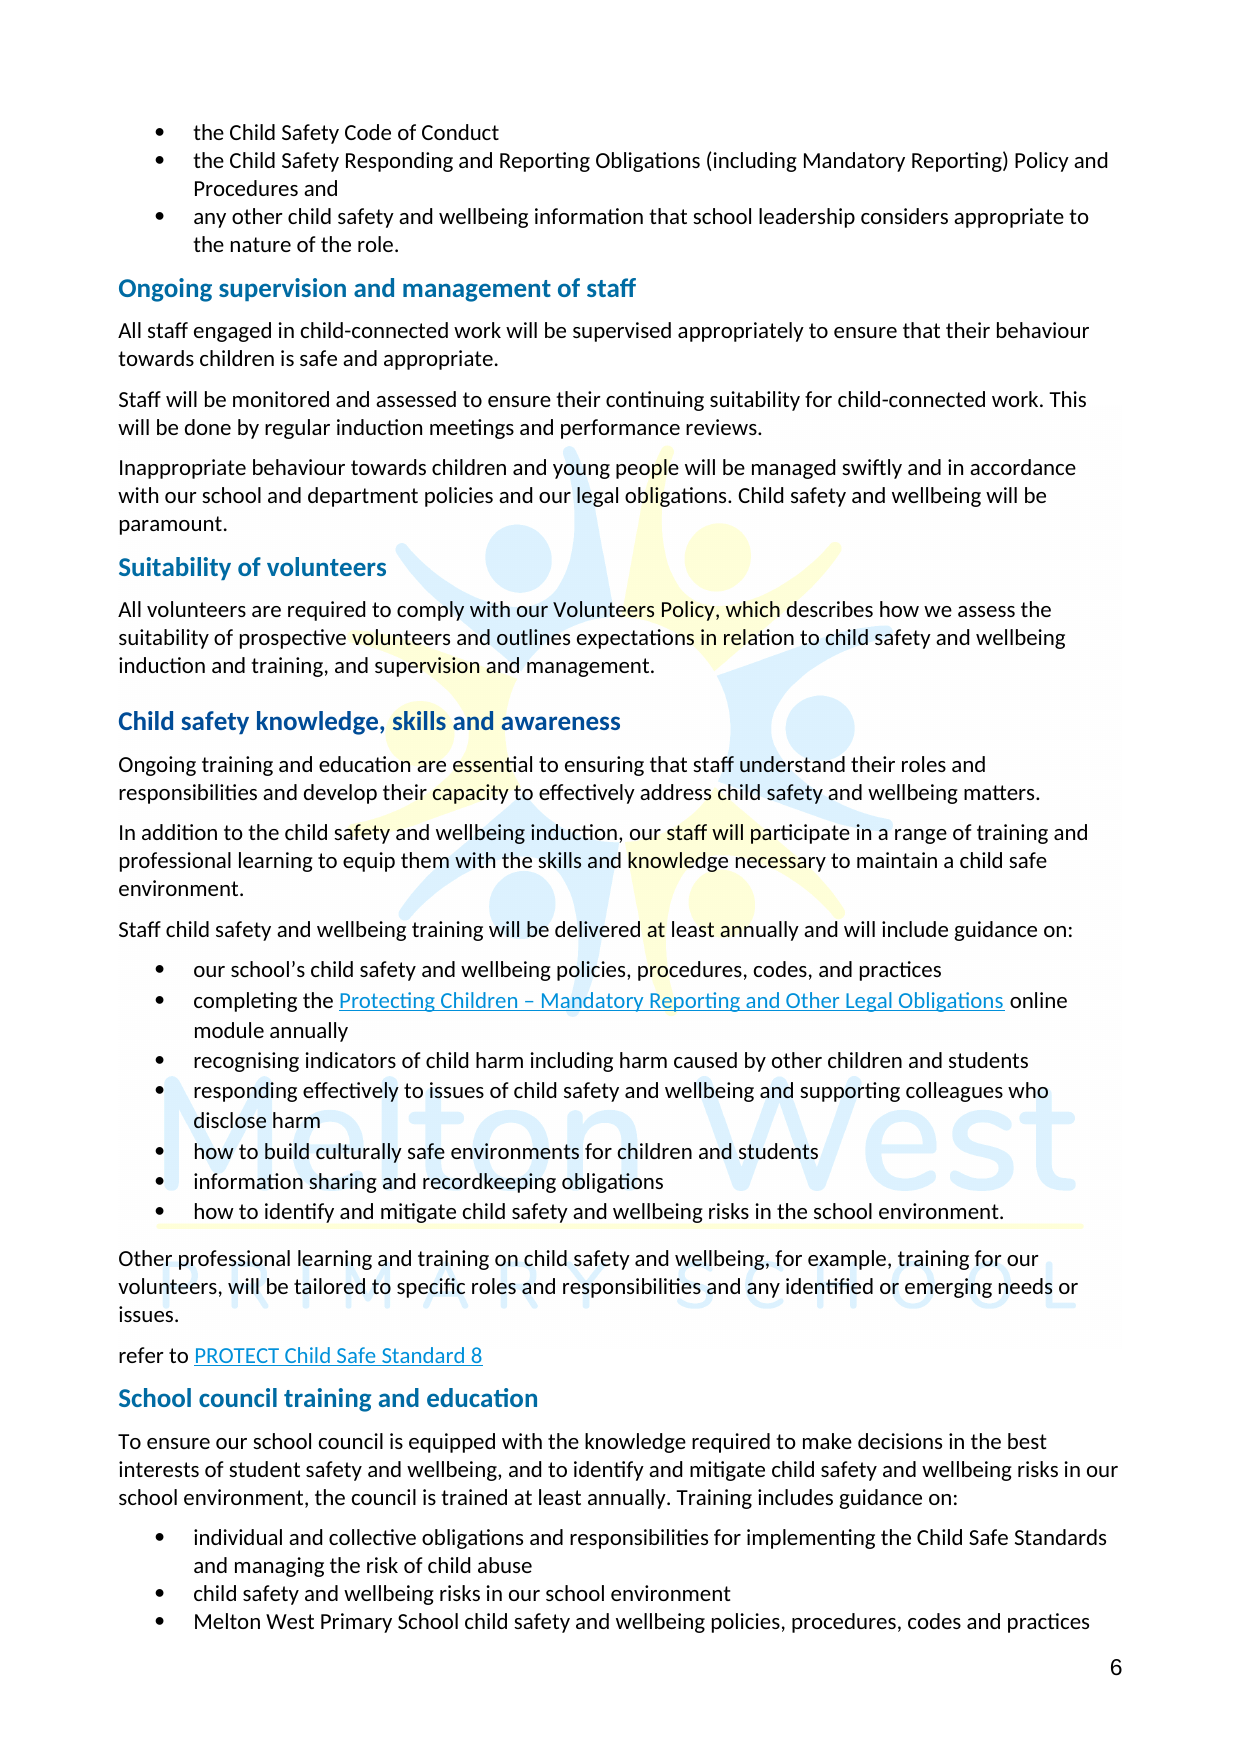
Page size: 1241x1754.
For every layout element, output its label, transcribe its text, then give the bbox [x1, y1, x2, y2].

text Inappropriate behaviour towards children and young people will be managed swiftly and in accordance with our school and department policies and our legal obligations. Child safety and wellbeing will be paramount. [118, 453, 1122, 537]
text All staff engaged in child-connected work will be supervised appropriately to ensure that their behaviour towards children is safe and appropriate. [118, 316, 1122, 372]
subtitle School council training and education [118, 1381, 1122, 1414]
text refer to PROTECT Child Safe Standard 8 [118, 1341, 1122, 1369]
subtitle Suitability of volunteers [118, 550, 1122, 583]
text To ensure our school council is equipped with the knowledge required to make decisions in the best interests of student safety and wellbeing, and to identify and mitigate child safety and wellbeing risks in our school environment, the council is trained at least annually. Training includes guidance on: [118, 1427, 1122, 1511]
text Staff child safety and wellbeing training will be delivered at least annually and will include guidance on: [118, 915, 1122, 943]
list completing the Protecting Children – Mandatory Reporting and Other Legal Obligations online module annually [156, 986, 1122, 1044]
list the Child Safety Code of Conduct [156, 118, 1122, 146]
list responding effectively to issues of child safety and wellbeing and supporting colleagues who disclose harm [156, 1076, 1122, 1135]
list our school’s child safety and wellbeing policies, procedures, codes, and practices [156, 956, 1122, 984]
subtitle Ongoing supervision and management of staff [118, 271, 1122, 304]
text In addition to the child safety and wellbeing induction, our staff will participate in a range of training and professional learning to equip them with the skills and knowledge necessary to maintain a child safe environment. [118, 818, 1122, 903]
subtitle Child safety knowledge, skills and awareness [118, 704, 1122, 737]
list individual and collective obligations and responsibilities for implementing the Child Safe Standards and managing the risk of child abuse [156, 1523, 1122, 1579]
list information sharing and recordkeeping obligations [156, 1167, 1122, 1195]
list the Child Safety Responding and Reporting Obligations (including Mandatory Reporting) Policy and Procedures and [156, 146, 1122, 202]
list how to identify and mitigate child safety and wellbeing risks in the school environment. [156, 1197, 1122, 1225]
text Ongoing training and education are essential to ensuring that staff understand their roles and responsibilities and develop their capacity to effectively address child safety and wellbeing matters. [118, 750, 1122, 806]
text Staff will be monitored and assessed to ensure their continuing suitability for child-connected work. This will be done by regular induction meetings and performance reviews. [118, 385, 1122, 441]
list recognising indicators of child harm including harm caused by other children and students [156, 1046, 1122, 1074]
list child safety and wellbeing risks in our school environment [156, 1579, 1122, 1607]
list how to build culturally safe environments for children and students [156, 1137, 1122, 1165]
text All volunteers are required to comply with our Volunteers Policy, which describes how we assess the suitability of prospective volunteers and outlines expectations in relation to child safety and wellbeing induction and training, and supervision and management. [118, 595, 1122, 679]
list any other child safety and wellbeing information that school leadership considers appropriate to the nature of the role. [156, 202, 1122, 258]
list Melton West Primary School child safety and wellbeing policies, procedures, codes and practices [156, 1607, 1122, 1635]
text Other professional learning and training on child safety and wellbeing, for example, training for our volunteers, will be tailored to specific roles and responsibilities and any identified or emerging needs or issues. [118, 1244, 1122, 1328]
